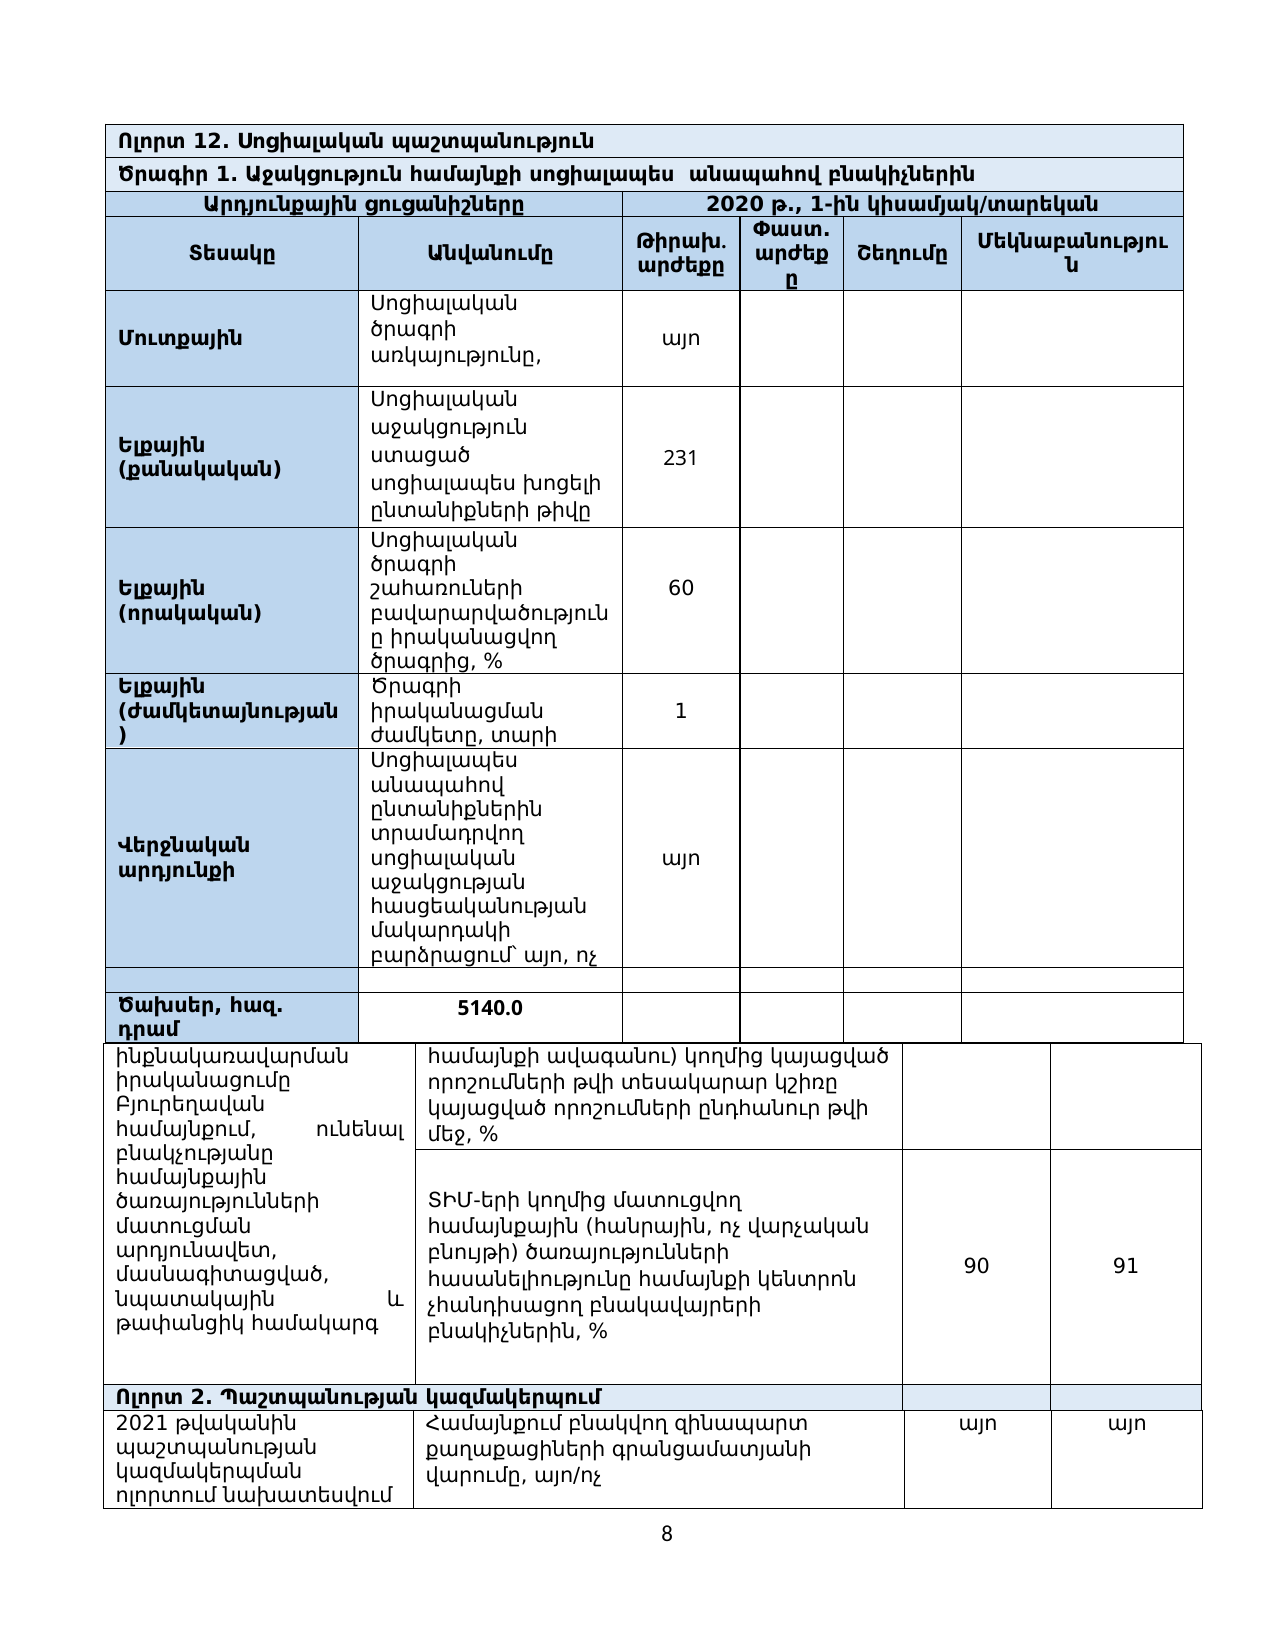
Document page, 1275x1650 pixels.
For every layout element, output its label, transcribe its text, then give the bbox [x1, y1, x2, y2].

table_cell 90 [903, 1150, 1050, 1384]
table_cell Համայնքում բնակվող զինապարտ քաղաքացիների գրանցամատյանի վարումը, այո/ոչ [414, 1411, 904, 1508]
table_cell այո [1052, 1411, 1202, 1508]
table_cell Ոլորտ 2. Պաշտպանության կազմակերպում [104, 1385, 902, 1410]
table_cell [903, 1385, 1050, 1410]
table_cell ՏԻՄ-երի կողմից մատուցվող համայնքային (հանրային, ոչ վարչական բնույթի) ծառայությունների հասանելիությունը համայնքի կենտրոն չհանդիսացող բնակավայրերի բնակիչներին, % [416, 1150, 902, 1384]
table_cell այո [905, 1411, 1051, 1508]
table_cell 5 [903, 1044, 1050, 1149]
table_cell 91 [1051, 1150, 1201, 1384]
table_cell Ապահովել տեղական ինքնակառավարման իրականացումը Բյուրեղավան համայնքում, ունենալ բնակչությանը համայնքային ծառայությունների մատուցման արդյունավետ, մասնագիտացված, նպատակային և թափանցիկ համակարգ [104, 1044, 415, 1384]
table_cell Համայնքի բնակիչների մասնակցությամբ ՏԻՄ-երի (համայնքի ղեկավարի, համայնքի ավագանու) կողմից կայացված որոշումների թվի տեսակարար կշիռը կայացված որոշումների ընդհանուր թվի մեջ, % [416, 1044, 902, 1149]
table_cell 7 [1051, 1044, 1201, 1149]
table_cell 2021 թվականին պաշտպանության կազմակերպման ոլորտում նախատեսվում է նպաստել երկրի պաշտպանունակության մակարդակի բարձրացմանը [104, 1411, 413, 1508]
table_cell [1051, 1385, 1201, 1410]
